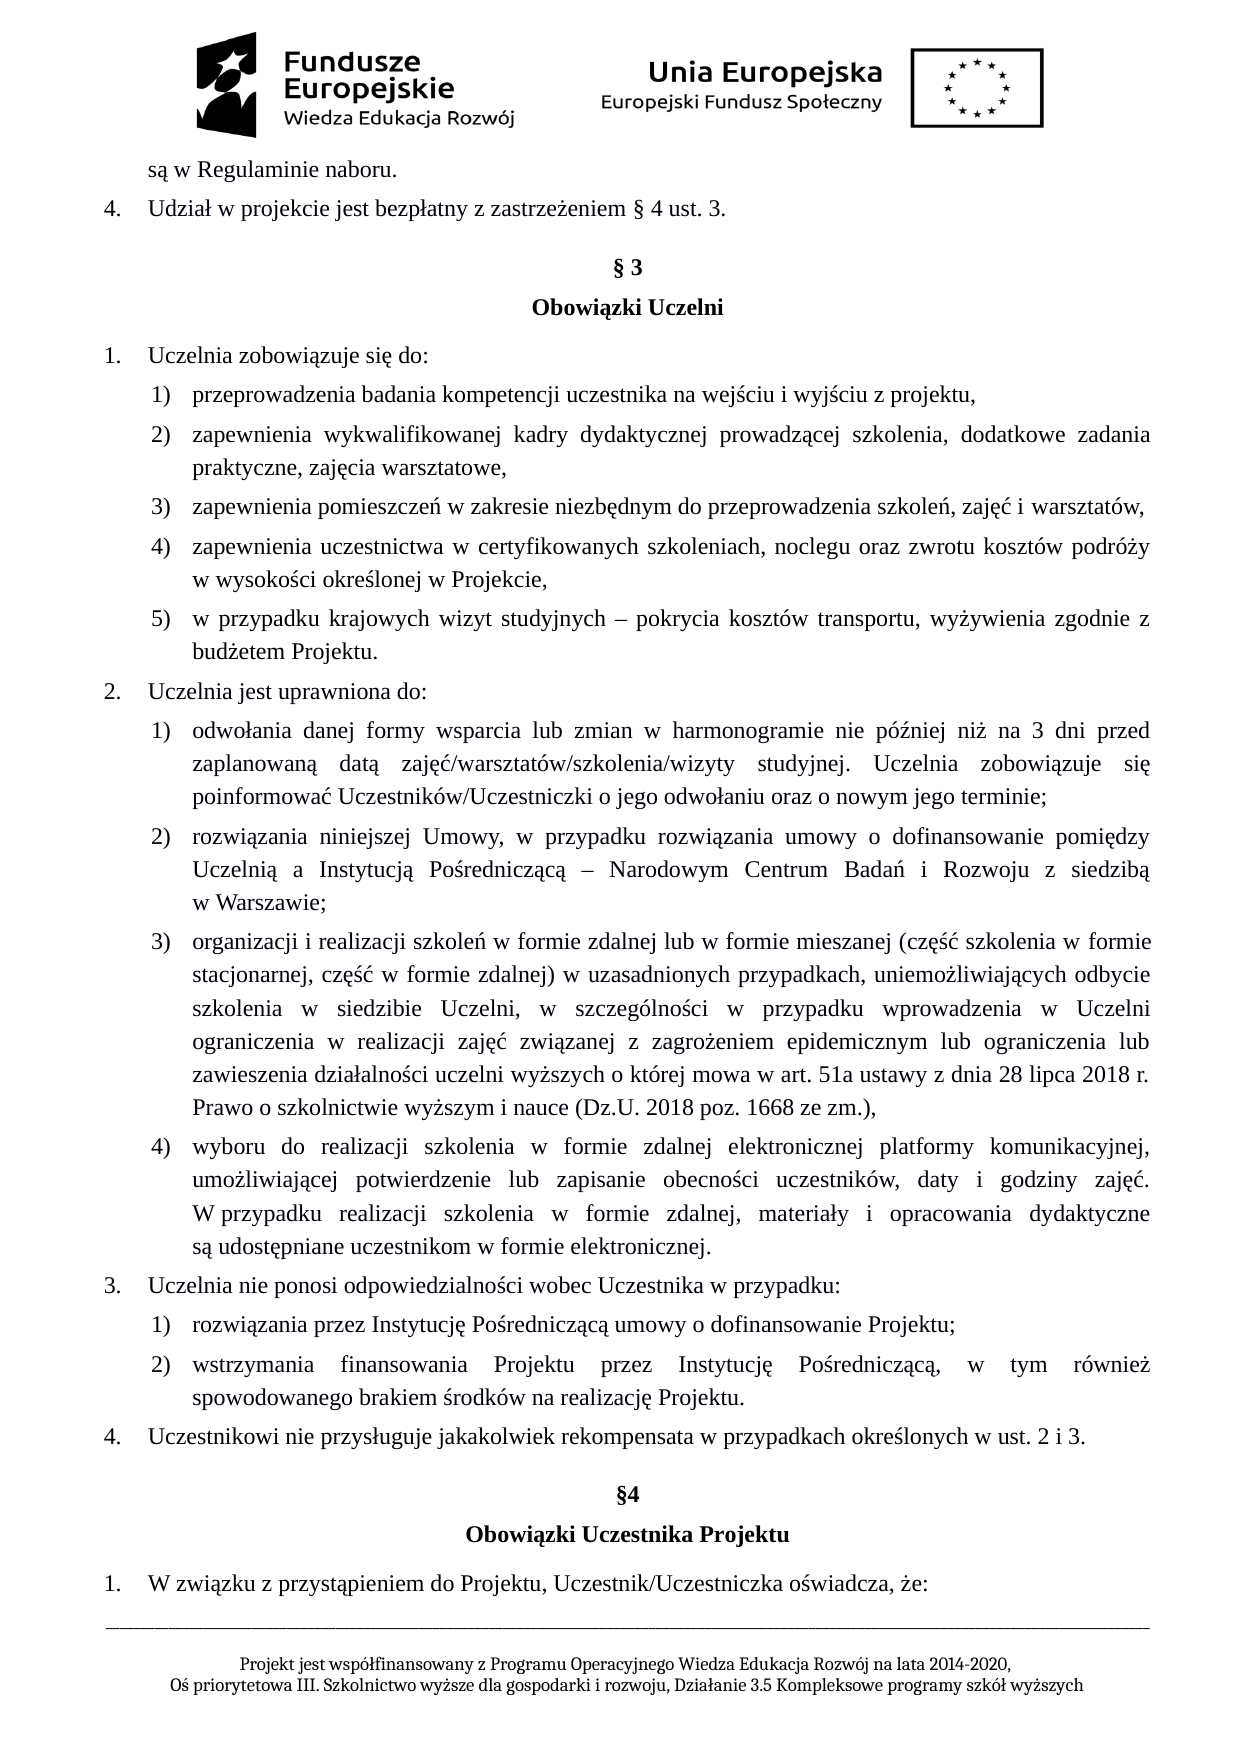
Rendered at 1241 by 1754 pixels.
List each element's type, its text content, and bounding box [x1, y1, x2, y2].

list rozwiązania niniejszej Umowy, w przypadku rozwiązania umowy o dofinansowanie pomiędzy Uczelnią a Instytucją Pośredniczącą – Narodowym Centrum Badań i Rozwoju z siedzibą w Warszawie; [151, 822, 1152, 916]
text §4 [103, 1480, 1152, 1508]
text Obowiązki Uczelni [103, 293, 1152, 320]
list przeprowadzenia badania kompetencji uczestnika na wejściu i wyjściu z projektu, [151, 380, 1152, 408]
list zapewnienia uczestnictwa w certyfikowanych szkoleniach, noclegu oraz zwrotu kosztów podróży w wysokości określonej w Projekcie, [151, 532, 1152, 592]
list wstrzymania finansowania Projektu przez Instytucję Pośredniczącą, w tym również spowodowanego brakiem środków na realizację Projektu. [151, 1350, 1152, 1411]
list Uczelnia jest uprawniona do: [103, 677, 1152, 704]
list wyboru do realizacji szkolenia w formie zdalnej elektronicznej platformy komunikacyjnej, umożliwiającej potwierdzenie lub zapisanie obecności uczestników, daty i godziny zajęć. W przypadku realizacji szkolenia w formie zdalnej, materiały i opracowania dydaktyczne są udostępniane uczestnikom w formie elektronicznej. [151, 1132, 1152, 1259]
text § 3 [103, 252, 1152, 280]
picture [167, 6, 1073, 150]
list zapewnienia wykwalifikowanej kadry dydaktycznej prowadzącej szkolenia, dodatkowe zadania praktyczne, zajęcia warsztatowe, [151, 420, 1152, 481]
list organizacji i realizacji szkoleń w formie zdalnej lub w formie mieszanej (część szkolenia w formie stacjonarnej, część w formie zdalnej) w uzasadnionych przypadkach, uniemożliwiających odbycie szkolenia w siedzibie Uczelni, w szczególności w przypadku wprowadzenia w Uczelni ograniczenia w realizacji zajęć związanej z zagrożeniem epidemicznym lub ograniczenia lub zawieszenia działalności uczelni wyższych o której mowa w art. 51a ustawy z dnia 28 lipca 2018 r. Prawo o szkolnictwie wyższym i nauce (Dz.U. 2018 poz. 1668 ze zm.), [151, 927, 1152, 1121]
list Uczelnia zobowiązuje się do: [103, 341, 1152, 369]
list Udział w projekcie jest bezpłatny z zastrzeżeniem § 4 ust. 3. [103, 194, 1152, 222]
list Uczelnia nie ponosi odpowiedzialności wobec Uczestnika w przypadku: [103, 1271, 1152, 1299]
text Obowiązki Uczestnika Projektu [103, 1521, 1152, 1548]
list rozwiązania przez Instytucję Pośredniczącą umowy o dofinansowanie Projektu; [151, 1310, 1152, 1338]
list w przypadku krajowych wizyt studyjnych – pokrycia kosztów transportu, wyżywienia zgodnie z budżetem Projektu. [151, 604, 1152, 665]
list Uczestnikowi nie przysługuje jakakolwiek rekompensata w przypadkach określonych w ust. 2 i 3. [103, 1422, 1152, 1450]
list odwołania danej formy wsparcia lub zmian w harmonogramie nie później niż na 3 dni przed zaplanowaną datą zajęć/warsztatów/szkolenia/wizyty studyjnej. Uczelnia zobowiązuje się poinformować Uczestników/Uczestniczki o jego odwołaniu oraz o nowym jego terminie; [151, 716, 1152, 810]
list W związku z przystąpieniem do Projektu, Uczestnik/Uczestniczka oświadcza, że: [103, 1569, 1152, 1597]
list zapewnienia pomieszczeń w zakresie niezbędnym do przeprowadzenia szkoleń, zajęć i warsztatów, [151, 492, 1152, 520]
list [103, 129, 1152, 183]
